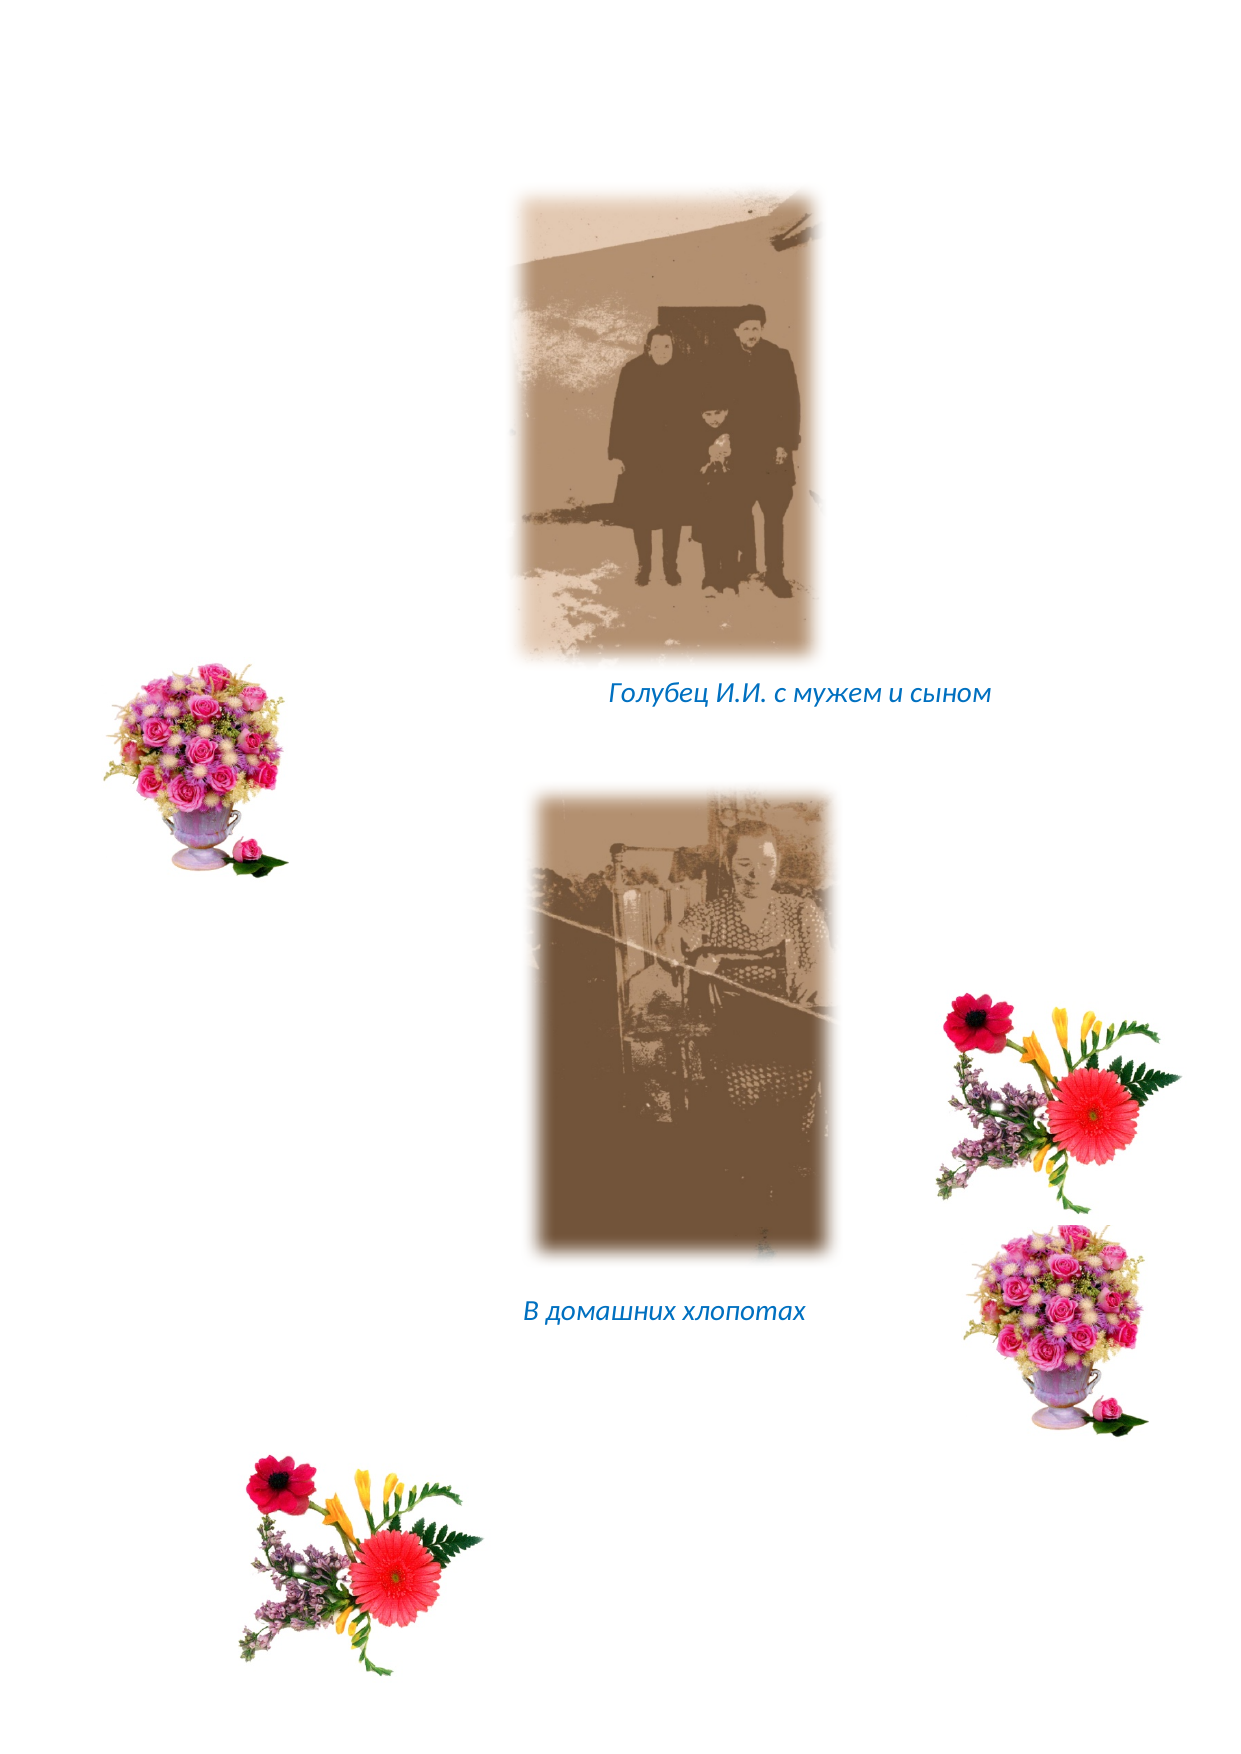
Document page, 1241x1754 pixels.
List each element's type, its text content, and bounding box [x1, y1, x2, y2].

picture [216, 1441, 497, 1687]
picture [961, 1327, 1150, 1442]
text В домашних хлопотах [177, 1292, 1152, 1327]
text Голубец И.И. с мужем и сыном [177, 674, 1152, 710]
picture [913, 980, 1195, 1292]
picture [101, 657, 290, 883]
picture [549, 808, 815, 1240]
picture [533, 209, 800, 644]
